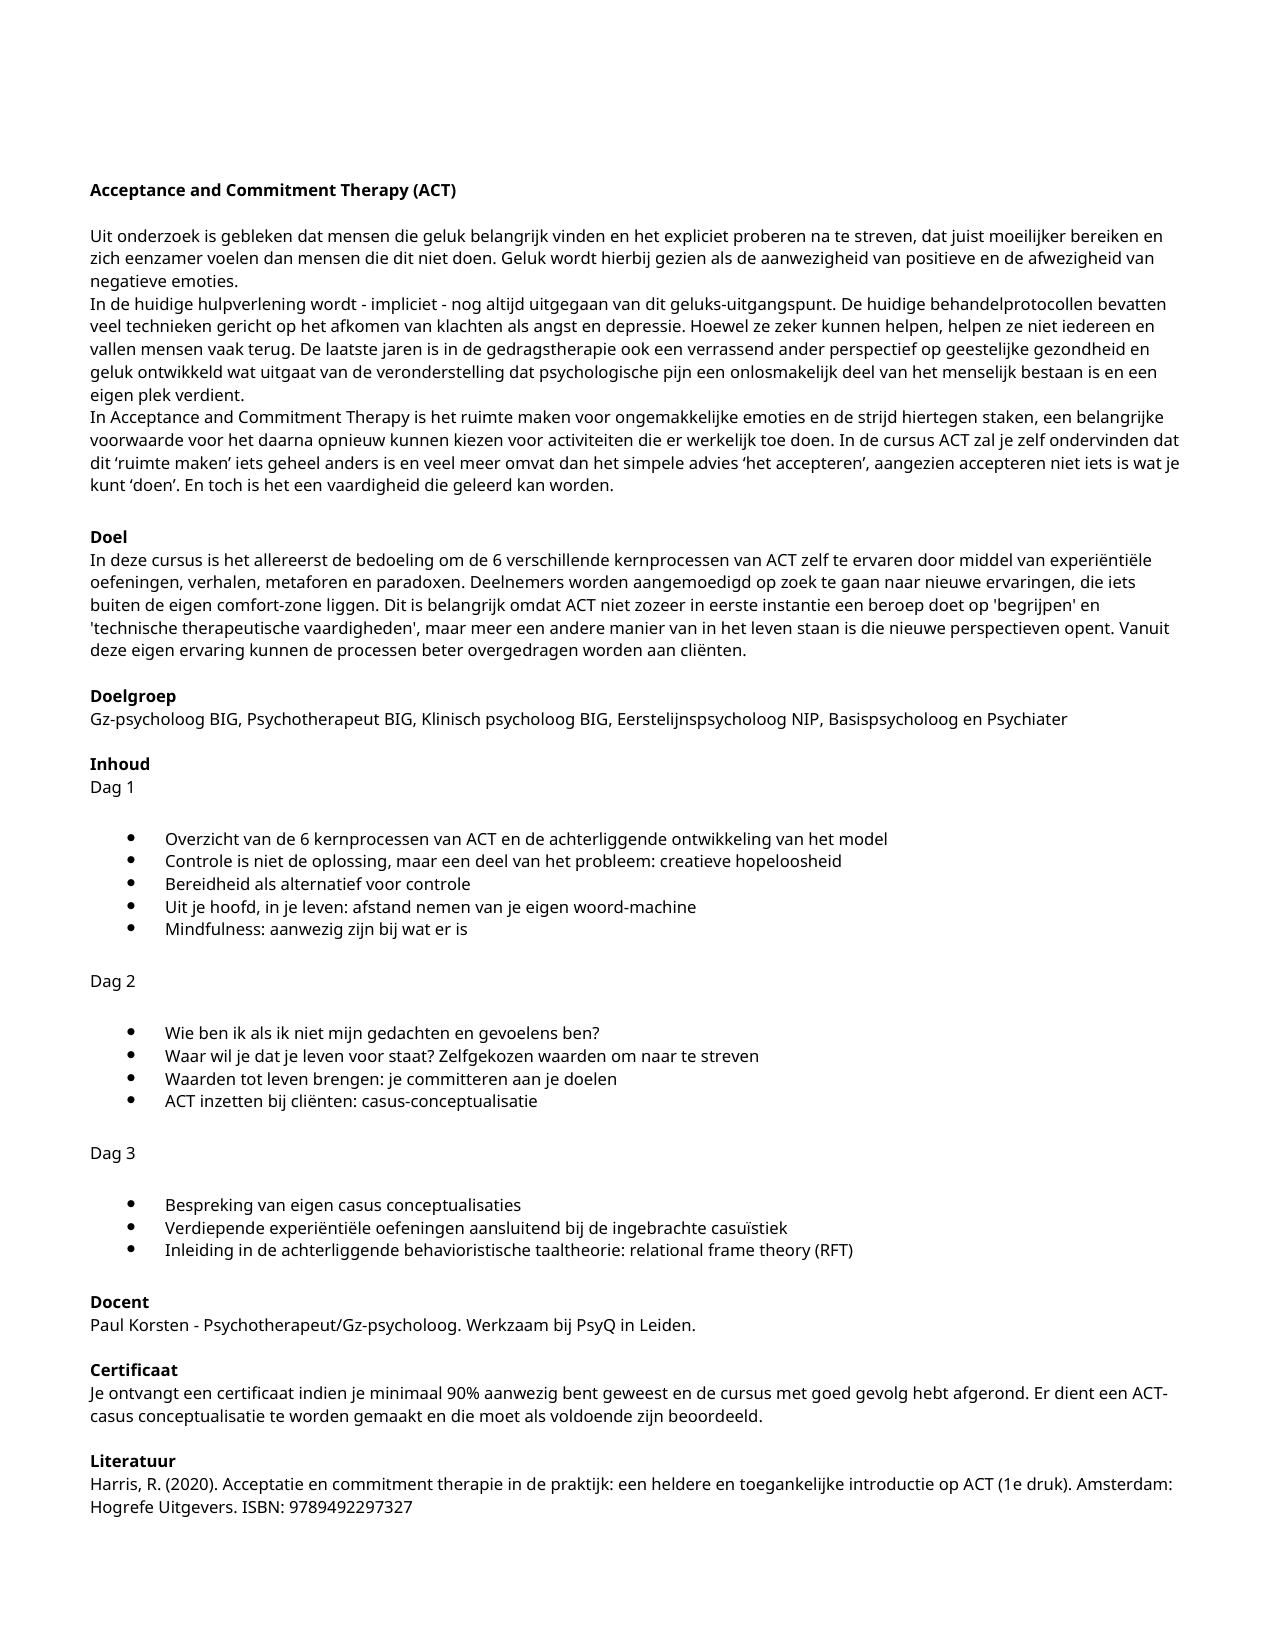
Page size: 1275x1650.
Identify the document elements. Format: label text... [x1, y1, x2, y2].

list ACT inzetten bij cliënten: casus-conceptualisatie [127, 1090, 1185, 1112]
list Uit je hoofd, in je leven: afstand nemen van je eigen woord-machine [127, 895, 1185, 918]
list Wie ben ik als ik niet mijn gedachten en gevoelens ben? [127, 1022, 1185, 1044]
list Controle is niet de oplossing, maar een deel van het probleem: creatieve hopeloosheid [127, 850, 1185, 872]
list Mindfulness: aanwezig zijn bij wat er is [127, 918, 1185, 941]
list Verdiepende experiëntiële oefeningen aansluitend bij de ingebrachte casuïstiek [127, 1216, 1185, 1239]
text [90, 1291, 1185, 1541]
text Acceptance and Commitment Therapy (ACT) Uit onderzoek is gebleken dat mensen die geluk belangrijk vinden en het expliciet proberen na te streven, dat juist moeilijker bereiken en zich eenzamer voelen dan mensen die dit niet doen. Geluk wordt hierbij gezien als de aanwezigheid van positieve en de afwezigheid van negatieve emoties. In de huidige hulpverlening wordt - impliciet - nog altijd uitgegaan van dit geluks-uitgangspunt. De huidige behandelprotocollen bevatten veel technieken gericht op het afkomen van klachten als angst en depressie. Hoewel ze zeker kunnen helpen, helpen ze niet iedereen en vallen mensen vaak terug. De laatste jaren is in de gedragstherapie ook een verrassend ander perspectief op geestelijke gezondheid en geluk ontwikkeld wat uitgaat van de veronderstelling dat psychologische pijn een onlosmakelijk deel van het menselijk bestaan is en een eigen plek verdient. In Acceptance and Commitment Therapy is het ruimte maken voor ongemakkelijke emoties en de strijd hiertegen staken, een belangrijke voorwaarde voor het daarna opnieuw kunnen kiezen voor activiteiten die er werkelijk toe doen. In de cursus ACT zal je zelf ondervinden dat dit ‘ruimte maken’ iets geheel anders is en veel meer omvat dan het simpele advies ‘het accepteren’, aangezien accepteren niet iets is wat je kunt ‘doen’. En toch is het een vaardigheid die geleerd kan worden. [90, 179, 1185, 525]
list Bereidheid als alternatief voor controle [127, 872, 1185, 895]
text Doel In deze cursus is het allereerst de bedoeling om de 6 verschillende kernprocessen van ACT zelf te ervaren door middel van experiëntiële oefeningen, verhalen, metaforen en paradoxen. Deelnemers worden aangemoedigd op zoek te gaan naar nieuwe ervaringen, die iets buiten de eigen comfort-zone liggen. Dit is belangrijk omdat ACT niet zozeer in eerste instantie een beroep doet op 'begrijpen' en 'technische therapeutische vaardigheden', maar meer een andere manier van in het leven staan is die nieuwe perspectieven opent. Vanuit deze eigen ervaring kunnen de processen beter overgedragen worden aan cliënten. Doelgroep Gz-psycholoog BIG, Psychotherapeut BIG, Klinisch psycholoog BIG, Eerstelijnspsycholoog NIP, Basispsycholoog en Psychiater Inhoud Dag 1 [90, 525, 1185, 798]
list Waarden tot leven brengen: je committeren aan je doelen [127, 1067, 1185, 1090]
list Inleiding in de achterliggende behavioristische taaltheorie: relational frame theory (RFT) [127, 1239, 1185, 1262]
list Waar wil je dat je leven voor staat? Zelfgekozen waarden om naar te streven [127, 1044, 1185, 1067]
list Overzicht van de 6 kernprocessen van ACT en de achterliggende ontwikkeling van het model [127, 827, 1185, 850]
list Bespreking van eigen casus conceptualisaties [127, 1193, 1185, 1216]
text Dag 3 [90, 1142, 1185, 1164]
text Dag 2 [90, 970, 1185, 992]
